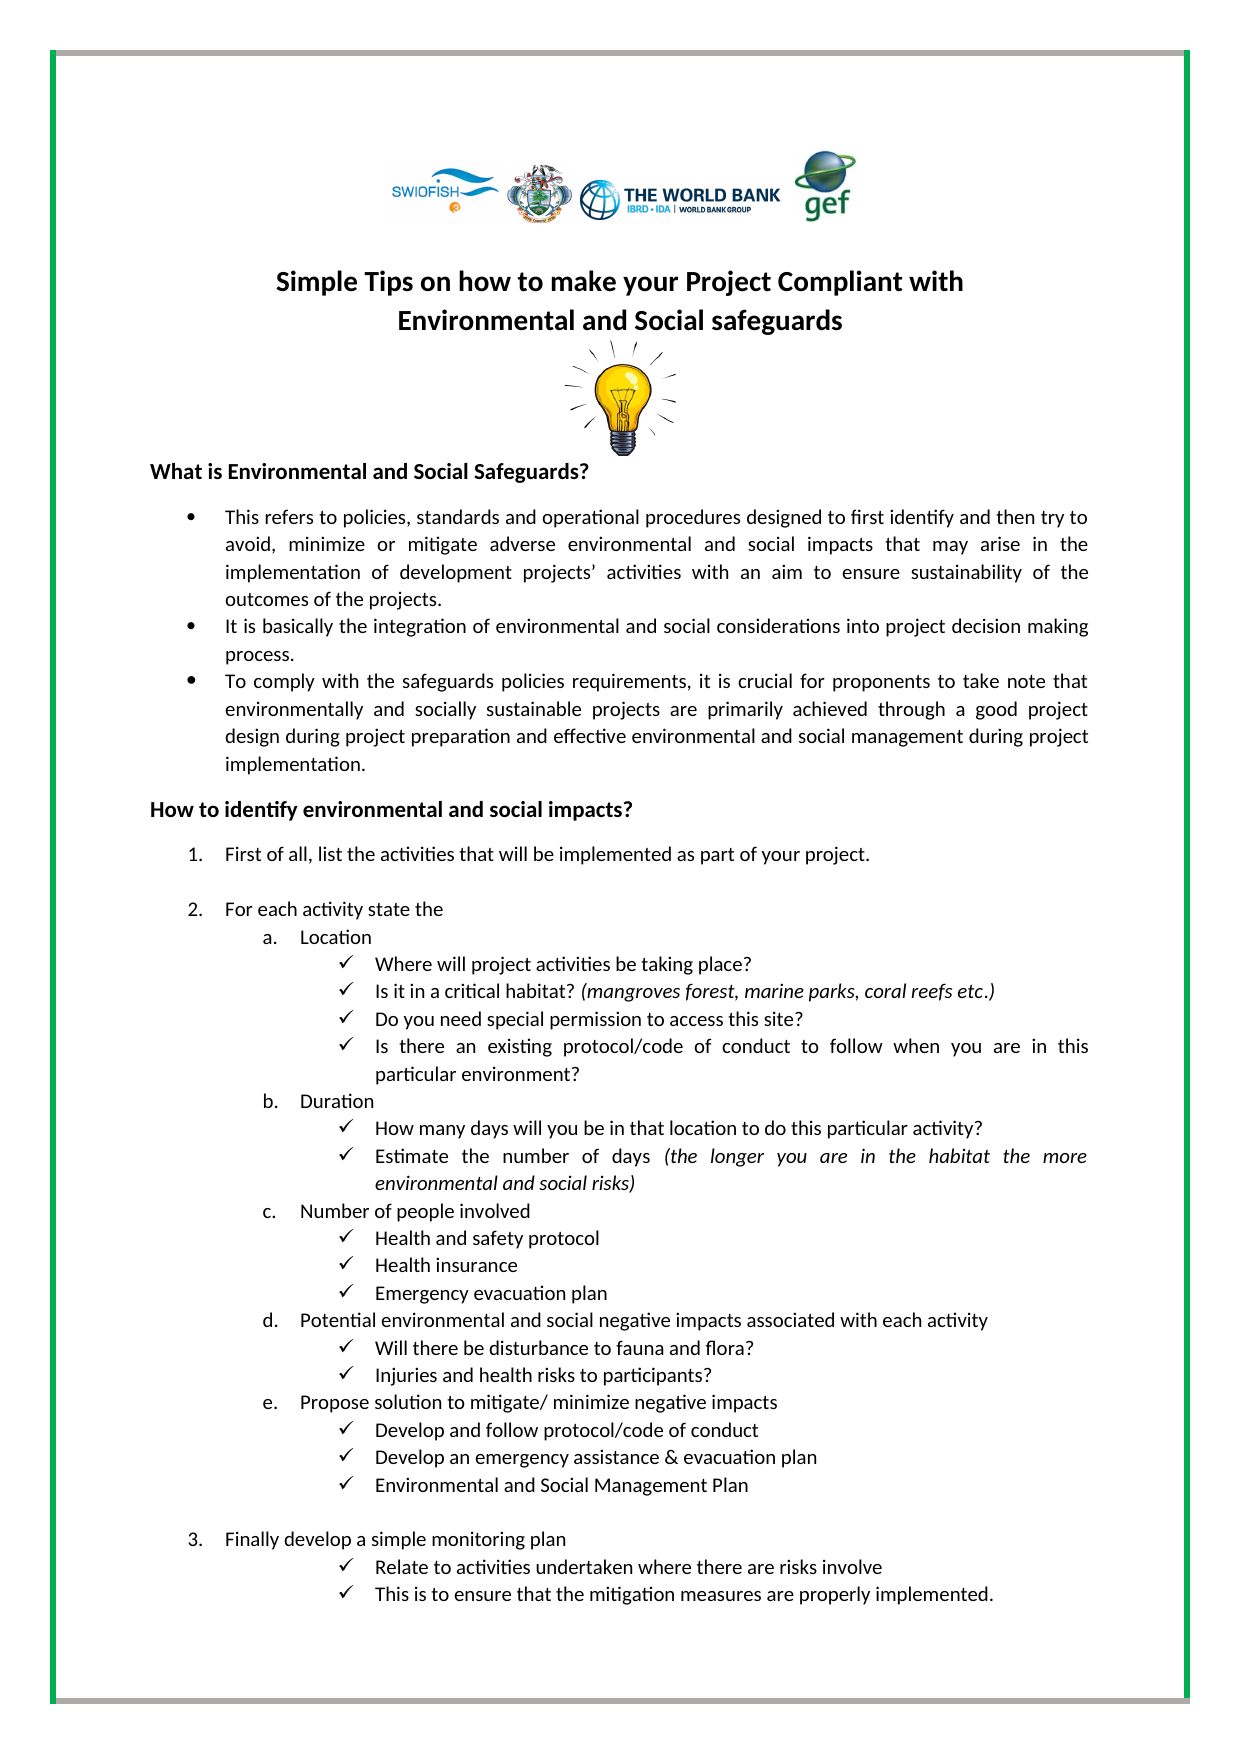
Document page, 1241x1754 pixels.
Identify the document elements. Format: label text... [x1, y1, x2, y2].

picture [564, 340, 676, 456]
list Is it in a critical habitat? (mangroves forest, marine parks, coral reefs etc.) [337, 979, 1090, 1004]
list Relate to activities undertaken where there are risks involve [337, 1554, 1090, 1579]
list Potential environmental and social negative impacts associated with each activity [262, 1307, 1090, 1333]
list Environmental and Social Management Plan [337, 1472, 1090, 1497]
list Will there be disturbance to fauna and flora? [337, 1335, 1090, 1360]
list Estimate the number of days (the longer you are in the habitat the more environmental and social risks) [337, 1143, 1090, 1196]
list This refers to policies, standards and operational procedures designed to first identify and then try to avoid, minimize or mitigate adverse environmental and social impacts that may arise in the implementation of development projects’ activities with an aim to ensure sustainability of the outcomes of the projects. [187, 504, 1090, 612]
list Do you need special permission to access this site? [337, 1006, 1090, 1031]
list Where will project activities be taking place? [337, 951, 1090, 977]
text Simple Tips on how to make your Project Compliant with [150, 263, 1090, 299]
list This is to ensure that the mitigation measures are properly implemented. [337, 1581, 1090, 1607]
list Develop an emergency assistance & evacuation plan [337, 1444, 1090, 1470]
list How many days will you be in that location to do this particular activity? [337, 1116, 1090, 1141]
text Environmental and Social safeguards [150, 302, 1090, 337]
list Health and safety protocol [337, 1225, 1090, 1251]
list Propose solution to mitigate/ minimize negative impacts [262, 1389, 1090, 1415]
list Injuries and health risks to participants? [337, 1362, 1090, 1388]
list Duration [262, 1088, 1090, 1114]
picture [384, 150, 857, 223]
list Emergency evacuation plan [337, 1280, 1090, 1305]
text What is Environmental and Social Safeguards? [150, 457, 1090, 485]
list It is basically the integration of environmental and social considerations into project decision making process. [187, 614, 1090, 667]
list Is there an existing protocol/code of conduct to follow when you are in this particular environment? [337, 1033, 1090, 1086]
list For each activity state the [187, 896, 1090, 922]
list Develop and follow protocol/code of conduct [337, 1417, 1090, 1442]
text How to identify environmental and social impacts? [150, 795, 1090, 823]
list Finally develop a simple monitoring plan [187, 1527, 1090, 1552]
list First of all, list the activities that will be implemented as part of your project. [187, 842, 1090, 867]
list To comply with the safeguards policies requirements, it is crucial for proponents to take note that environmentally and socially sustainable projects are primarily achieved through a good project design during project preparation and effective environmental and social management during project implementation. [187, 668, 1090, 776]
list Health insurance [337, 1253, 1090, 1278]
list Number of people involved [262, 1198, 1090, 1223]
list Location [262, 924, 1090, 949]
